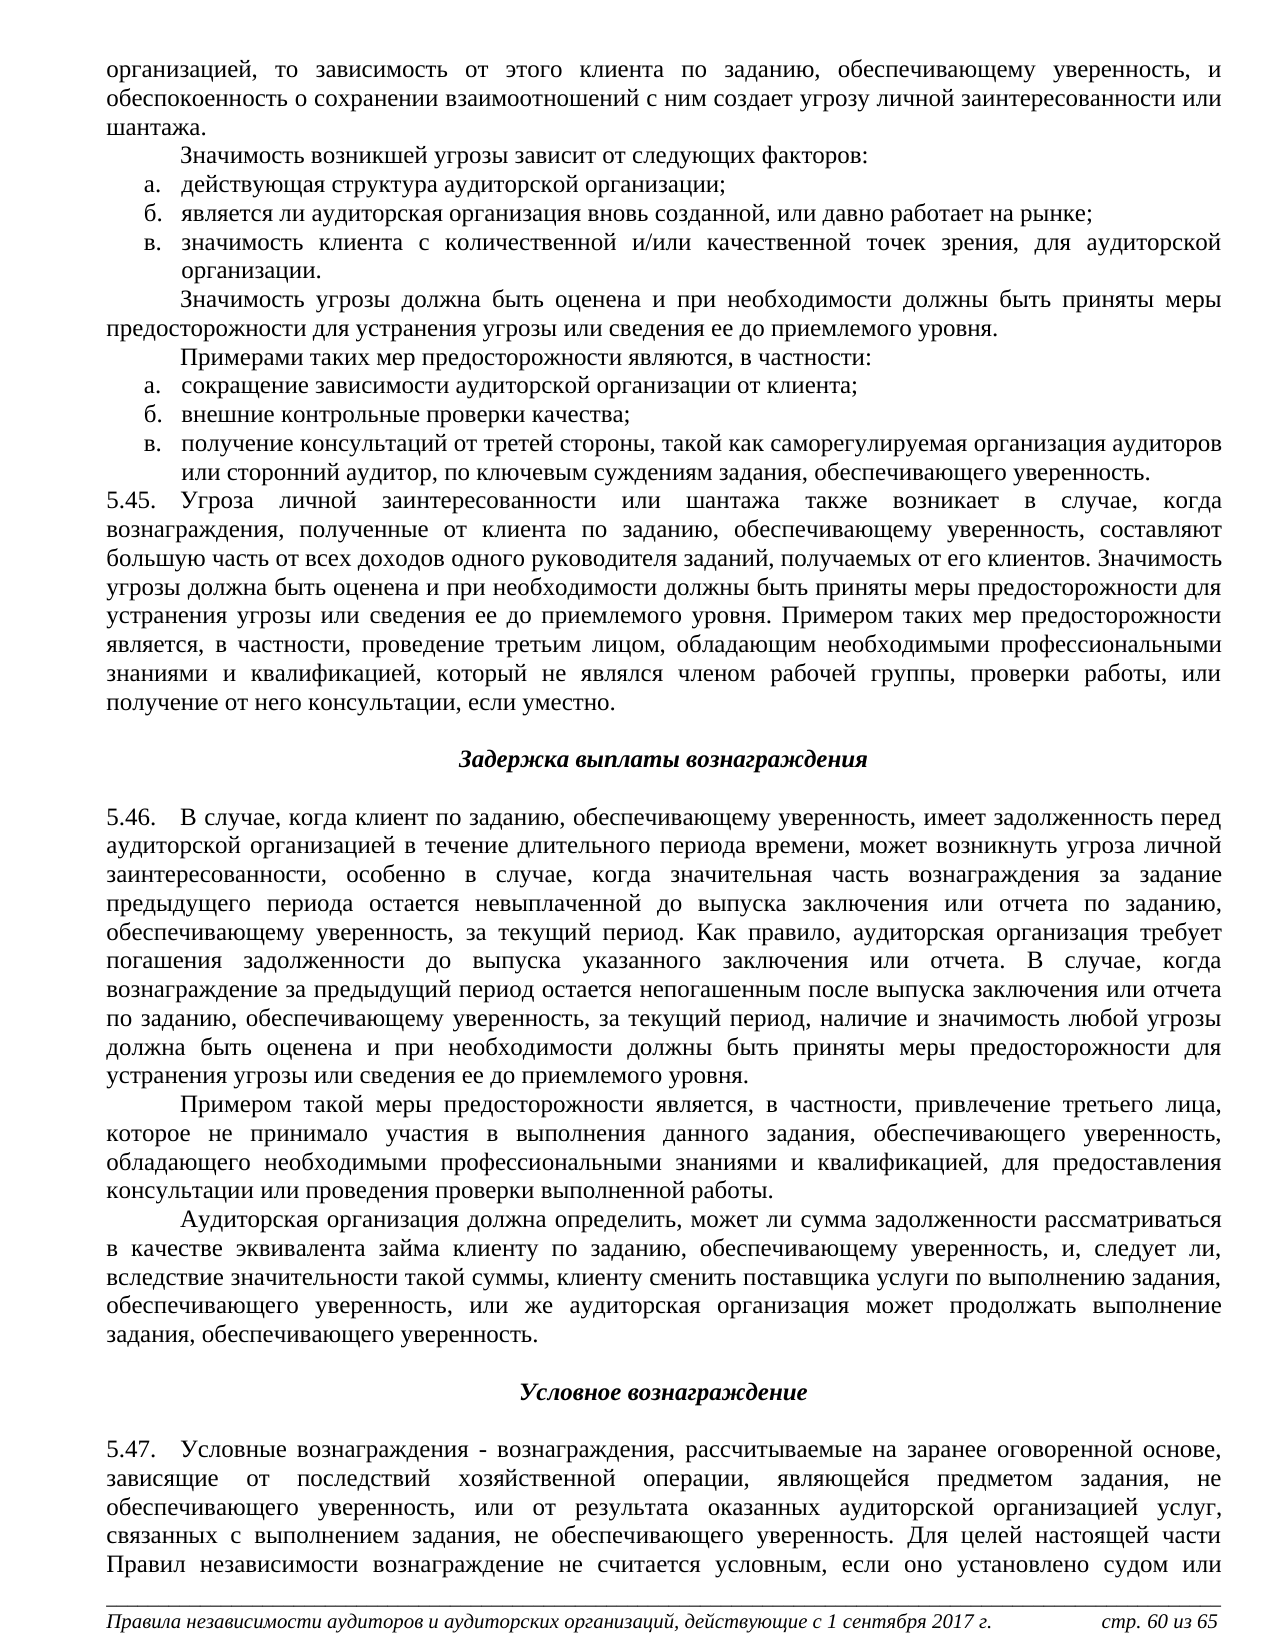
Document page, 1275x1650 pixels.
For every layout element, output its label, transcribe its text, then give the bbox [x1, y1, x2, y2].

list значимость клиента с количественной и/или качественной точек зрения, для аудиторской организации. [144, 227, 1223, 284]
list получение консультаций от третей стороны, такой как саморегулируемая организация аудиторов или сторонний аудитор, по ключевым суждениям задания, обеспечивающего уверенность. [144, 428, 1223, 485]
list действующая структура аудиторской организации; [144, 169, 1223, 198]
list сокращение зависимости аудиторской организации от клиента; [144, 370, 1223, 399]
list Примером такой меры предосторожности является, в частности, привлечение третьего лица, которое не принимало участия в выполнения данного задания, обеспечивающего уверенность, обладающего необходимыми профессиональными знаниями и квалификацией, для предоставления консультации или проведения проверки выполненной работы. [106, 1089, 1223, 1204]
list Угроза личной заинтересованности или шантажа также возникает в случае, когда вознаграждения, полученные от клиента по заданию, обеспечивающему уверенность, составляют большую часть от всех доходов одного руководителя заданий, получаемых от его клиентов. Значимость угрозы должна быть оценена и при необходимости должны быть приняты меры предосторожности для устранения угрозы или сведения ее до приемлемого уровня. Примером таких мер предосторожности является, в частности, проведение третьим лицом, обладающим необходимыми профессиональными знаниями и квалификацией, который не являлся членом рабочей группы, проверки работы, или получение от него консультации, если уместно. [106, 485, 1223, 715]
list Значимость угрозы должна быть оценена и при необходимости должны быть приняты меры предосторожности для устранения угрозы или сведения ее до приемлемого уровня. [106, 284, 1223, 342]
list внешние контрольные проверки качества; [144, 399, 1223, 428]
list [106, 54, 1223, 140]
list Значимость возникшей угрозы зависит от следующих факторов: [106, 140, 1223, 169]
list Условное вознаграждение [106, 1377, 1223, 1405]
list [106, 1434, 1223, 1578]
list Задержка выплаты вознаграждения [106, 744, 1223, 773]
list является ли аудиторская организация вновь созданной, или давно работает на рынке; [144, 198, 1223, 227]
list В случае, когда клиент по заданию, обеспечивающему уверенность, имеет задолженность перед аудиторской организацией в течение длительного периода времени, может возникнуть угроза личной заинтересованности, особенно в случае, когда значительная часть вознаграждения за задание предыдущего периода остается невыплаченной до выпуска заключения или отчета по заданию, обеспечивающему уверенность, за текущий период. Как правило, аудиторская организация требует погашения задолженности до выпуска указанного заключения или отчета. В случае, когда вознаграждение за предыдущий период остается непогашенным после выпуска заключения или отчета по заданию, обеспечивающему уверенность, за текущий период, наличие и значимость любой угрозы должна быть оценена и при необходимости должны быть приняты меры предосторожности для устранения угрозы или сведения ее до приемлемого уровня. [106, 802, 1223, 1089]
list Примерами таких мер предосторожности являются, в частности: [180, 342, 1223, 370]
list Аудиторская организация должна определить, может ли сумма задолженности рассматриваться в качестве эквивалента займа клиенту по заданию, обеспечивающему уверенность, и, следует ли, вследствие значительности такой суммы, клиенту сменить поставщика услуги по выполнению задания, обеспечивающего уверенность, или же аудиторская организация может продолжать выполнение задания, обеспечивающего уверенность. [106, 1204, 1223, 1348]
